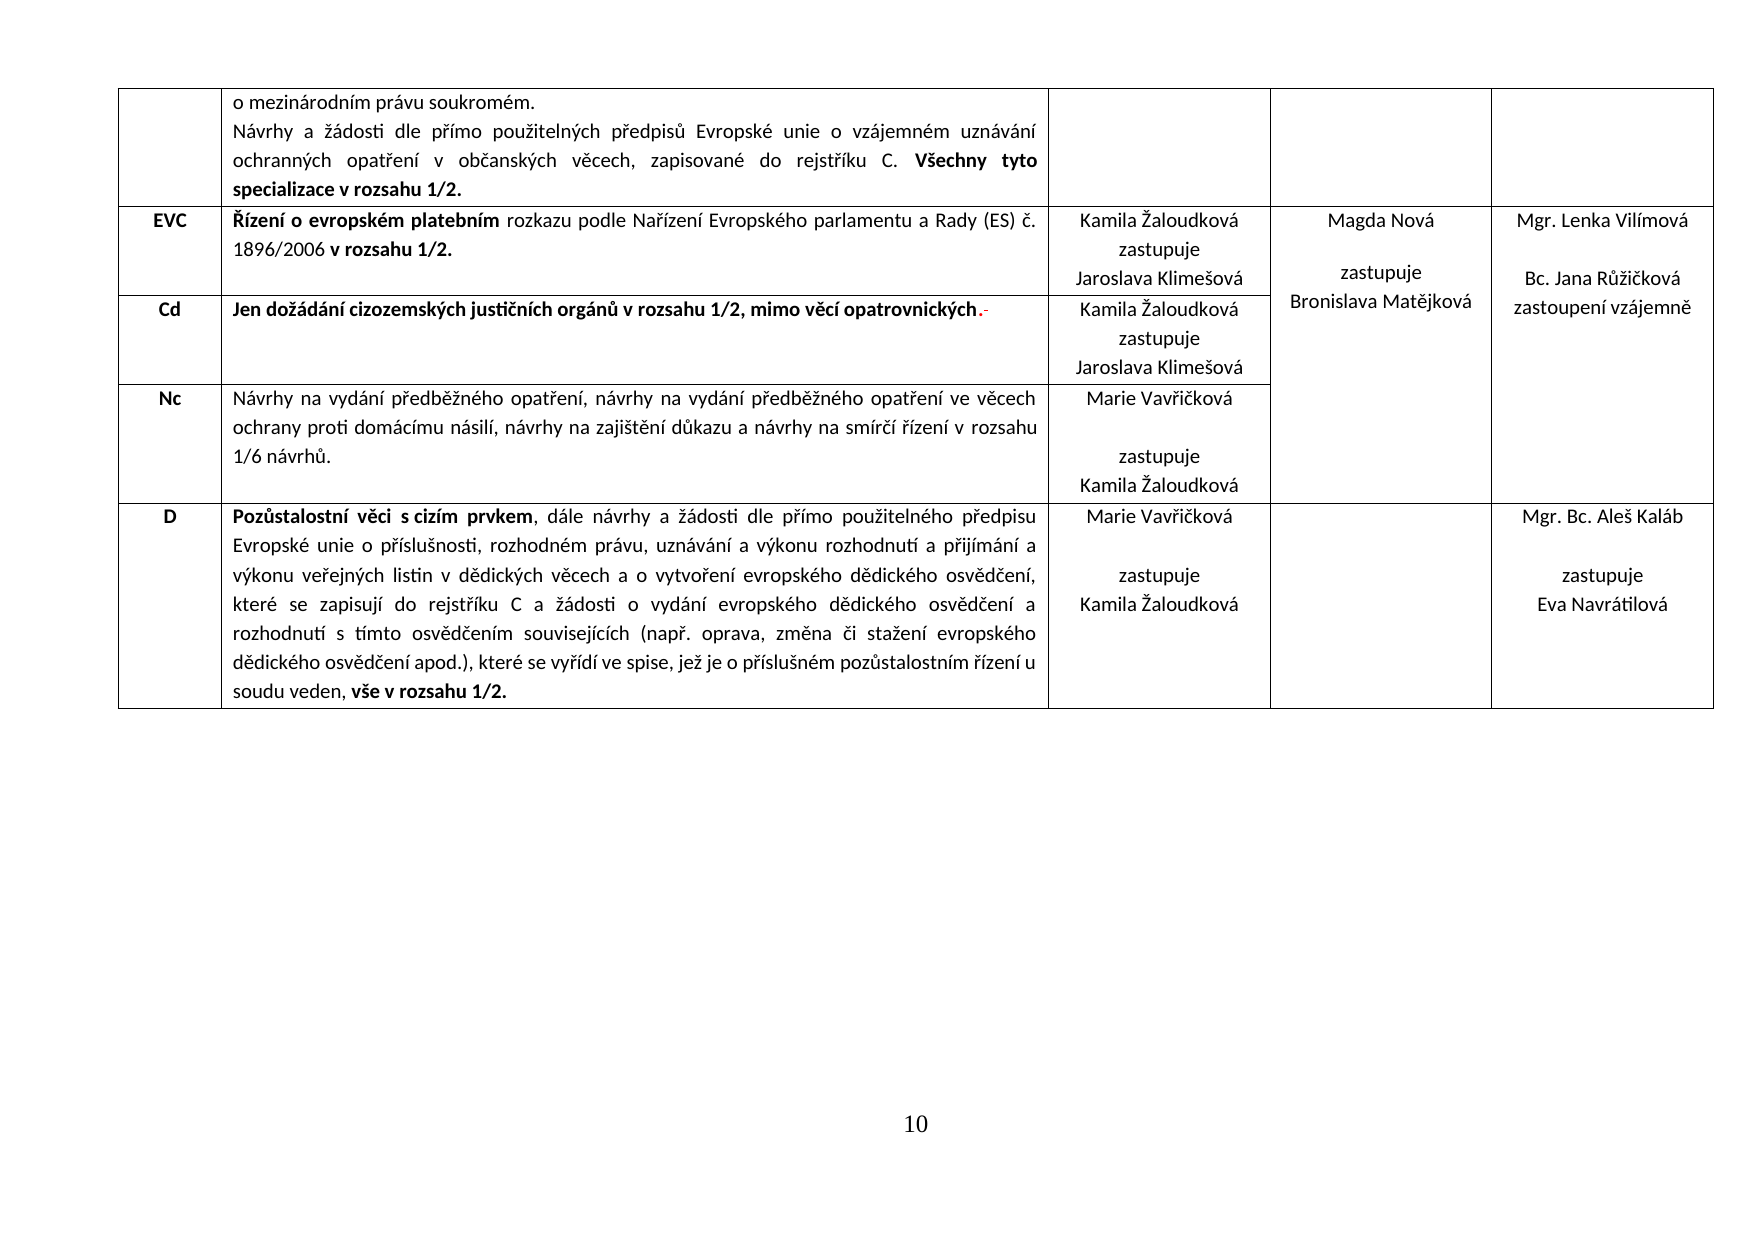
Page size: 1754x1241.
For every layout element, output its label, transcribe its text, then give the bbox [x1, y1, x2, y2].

table_cell Mgr. Lenka Vilímová Bc. Jana Růžičková zastoupení vzájemně [1492, 207, 1713, 502]
table_cell Pozůstalostní věci s cizím prvkem, dále návrhy a žádosti dle přímo použitelného předpisu Evropské unie o příslušnosti, rozhodném právu, uznávání a výkonu rozhodnutí a přijímání a výkonu veřejných listin v dědických věcech a o vytvoření evropského dědického osvědčení, které se zapisují do rejstříku C a žádosti o vydání evropského dědického osvědčení a rozhodnutí s tímto osvědčením souvisejících (např. oprava, změna či stažení evropského dědického osvědčení apod.), které se vyřídí ve spise, jež je o příslušném pozůstalostním řízení u soudu veden, vše v rozsahu 1/2. [222, 504, 1048, 708]
table_cell Návrhy na vydání předběžného opatření, návrhy na vydání předběžného opatření ve věcech ochrany proti domácímu násilí, návrhy na zajištění důkazu a návrhy na smírčí řízení v rozsahu 1/6 návrhů. [222, 385, 1048, 502]
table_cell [1492, 89, 1713, 206]
table_cell Kamila Žaloudková zastupuje Jaroslava Klimešová [1049, 296, 1270, 384]
table_cell Magda Nová zastupuje Bronislava Matějková [1271, 207, 1491, 502]
table_cell Marie Vavřičková zastupuje Kamila Žaloudková [1049, 385, 1270, 502]
table_cell Řízení o evropském platebním rozkazu podle Nařízení Evropského parlamentu a Rady (ES) č. 1896/2006 v rozsahu 1/2. [222, 207, 1048, 295]
table_cell Cd [119, 296, 221, 384]
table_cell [222, 89, 1048, 206]
table_cell Kamila Žaloudková zastupuje Jaroslava Klimešová [1049, 207, 1270, 295]
table_cell EVC [119, 207, 221, 295]
table_cell [1271, 504, 1491, 708]
table_cell Marie Vavřičková zastupuje Kamila Žaloudková [1049, 504, 1270, 708]
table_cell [1049, 89, 1270, 206]
table_cell Nc [119, 385, 221, 502]
table_cell C [119, 89, 221, 206]
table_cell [1271, 89, 1491, 206]
table_cell D [119, 504, 221, 708]
table_cell Mgr. Bc. Aleš Kaláb zastupuje Eva Navrátilová [1492, 504, 1713, 708]
table_cell Jen dožádání cizozemských justičních orgánů v rozsahu 1/2, mimo věcí opatrovnických. [222, 296, 1048, 384]
